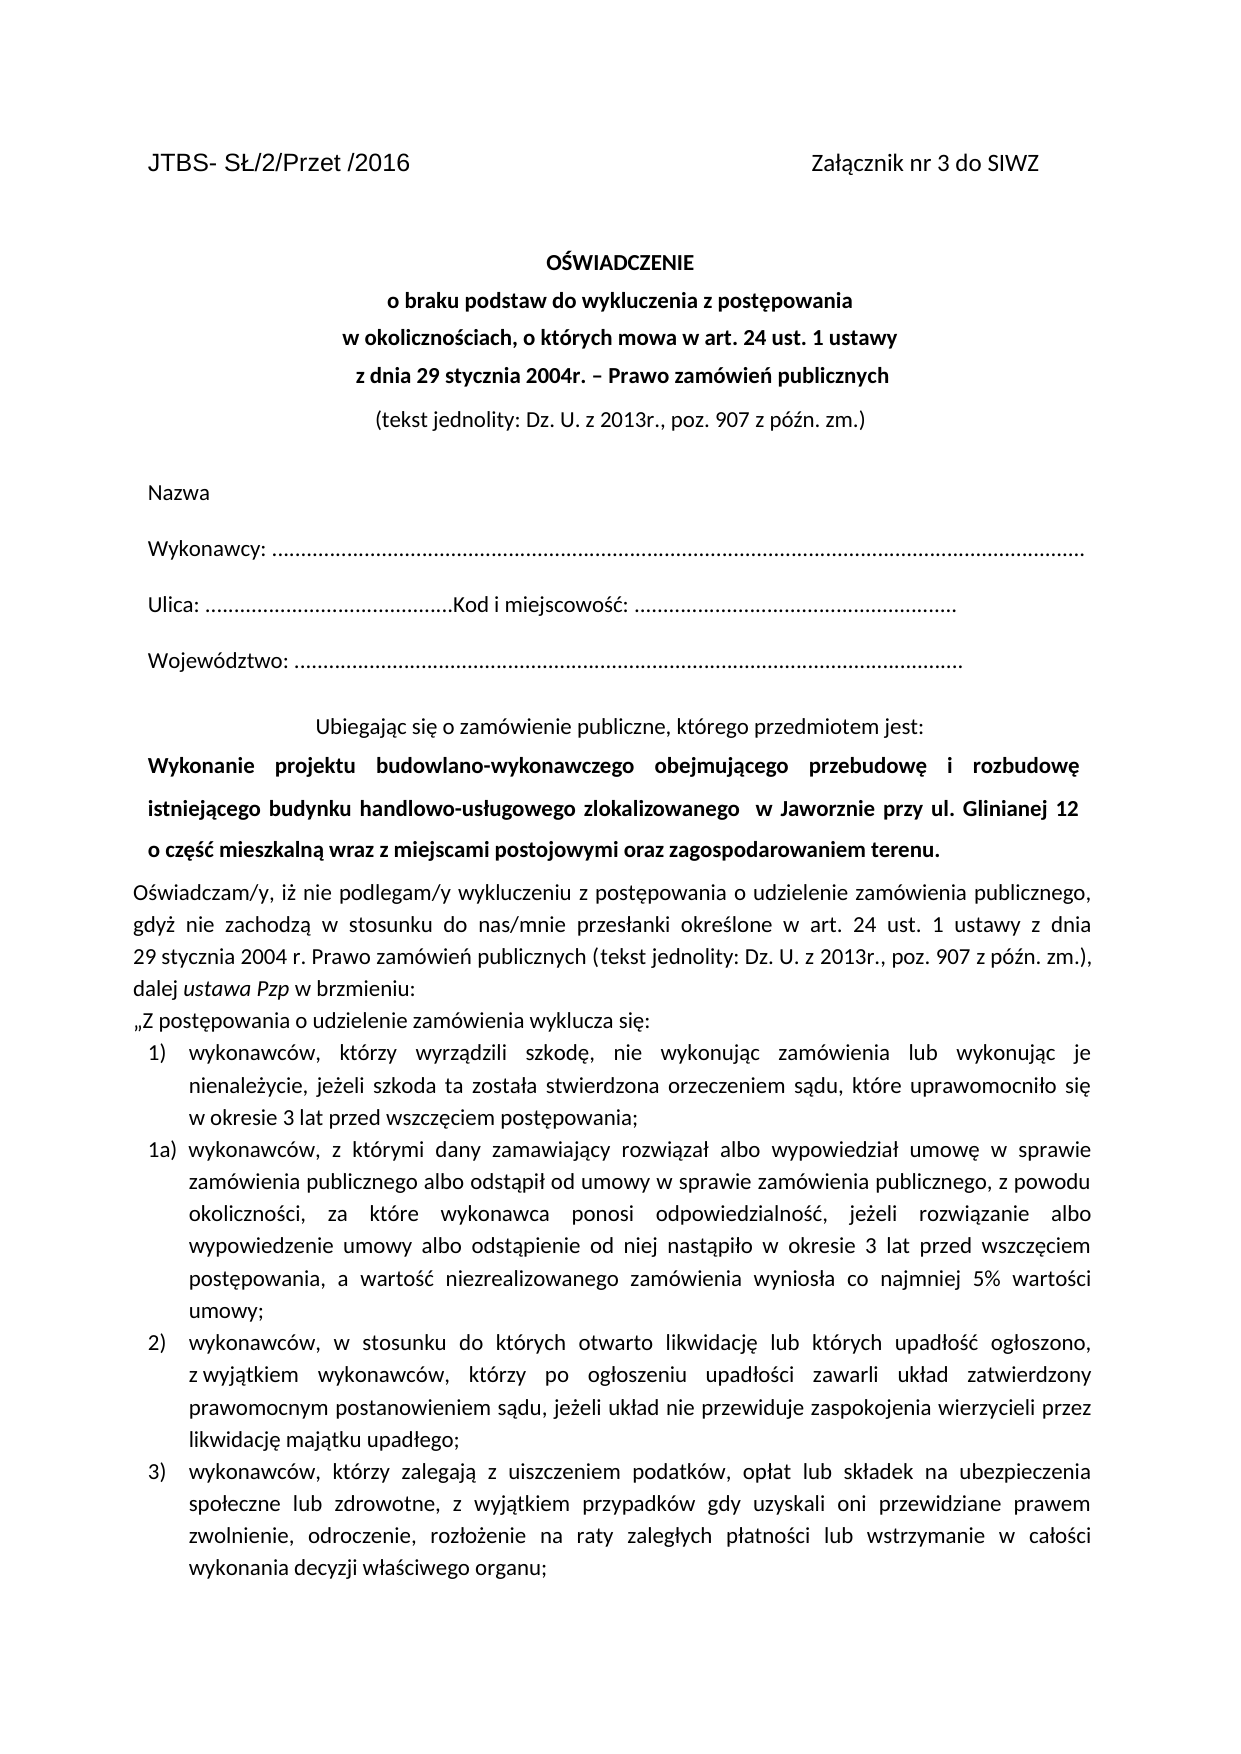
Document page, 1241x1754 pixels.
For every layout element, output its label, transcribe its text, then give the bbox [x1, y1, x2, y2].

text Ulica: ...........................................Kod i miejscowość: ........................................................ [148, 591, 1093, 619]
text „Z postępowania o udzielenie zamówienia wyklucza się: [133, 1006, 1093, 1034]
text JTBS- SŁ/2/Przet /2016 Załącznik nr 3 do SIWZ [148, 148, 1093, 178]
text (tekst jednolity: Dz. U. z 2013r., poz. 907 z późn. zm.) [148, 395, 1093, 433]
text Oświadczam/y, iż nie podlegam/y wykluczeniu z postępowania o udzielenie zamówienia publicznego, gdyż nie zachodzą w stosunku do nas/mnie przesłanki określone w art. 24 ust. 1 ustawy z dnia 29 stycznia 2004 r. Prawo zamówień publicznych (tekst jednolity: Dz. U. z 2013r., poz. 907 z późn. zm.), dalej ustawa Pzp w brzmieniu: [133, 878, 1093, 1002]
list wykonawców, którzy wyrządzili szkodę, nie wykonując zamówienia lub wykonując je nienależycie, jeżeli szkoda ta została stwierdzona orzeczeniem sądu, które uprawomocniło się w okresie 3 lat przed wszczęciem postępowania; [148, 1038, 1093, 1131]
text Ubiegając się o zamówienie publiczne, którego przedmiotem jest: [148, 703, 1093, 740]
list wykonawców, w stosunku do których otwarto likwidację lub których upadłość ogłoszono, z wyjątkiem wykonawców, którzy po ogłoszeniu upadłości zawarli układ zatwierdzony prawomocnym postanowieniem sądu, jeżeli układ nie przewiduje zaspokojenia wierzycieli przez likwidację majątku upadłego; [148, 1328, 1093, 1453]
text o braku podstaw do wykluczenia z postępowania [148, 277, 1093, 314]
text Nazwa Wykonawcy: ............................................................................................................................................. [148, 478, 1093, 563]
text w okolicznościach, o których mowa w art. 24 ust. 1 ustawy z dnia 29 stycznia 2004r. – Prawo zamówień publicznych [148, 314, 1093, 389]
text Wykonanie projektu budowlano-wykonawczego obejmującego przebudowę i rozbudowę istniejącego budynku handlowo-usługowego zlokalizowanego w Jaworznie przy ul. Glinianej 12 o część mieszkalną wraz z miejscami postojowymi oraz zagospodarowaniem terenu. [148, 752, 1080, 864]
subtitle OŚWIADCZENIE [148, 239, 1093, 277]
text Województwo: .................................................................................................................... [148, 647, 1093, 675]
text 1a) wykonawców, z którymi dany zamawiający rozwiązał albo wypowiedział umowę w sprawie zamówienia publicznego albo odstąpił od umowy w sprawie zamówienia publicznego, z powodu okoliczności, za które wykonawca ponosi odpowiedzialność, jeżeli rozwiązanie albo wypowiedzenie umowy albo odstąpienie od niej nastąpiło w okresie 3 lat przed wszczęciem postępowania, a wartość niezrealizowanego zamówienia wyniosła co najmniej 5% wartości umowy; [148, 1135, 1093, 1324]
list wykonawców, którzy zalegają z uiszczeniem podatków, opłat lub składek na ubezpieczenia społeczne lub zdrowotne, z wyjątkiem przypadków gdy uzyskali oni przewidziane prawem zwolnienie, odroczenie, rozłożenie na raty zaległych płatności lub wstrzymanie w całości wykonania decyzji właściwego organu; [148, 1457, 1093, 1582]
